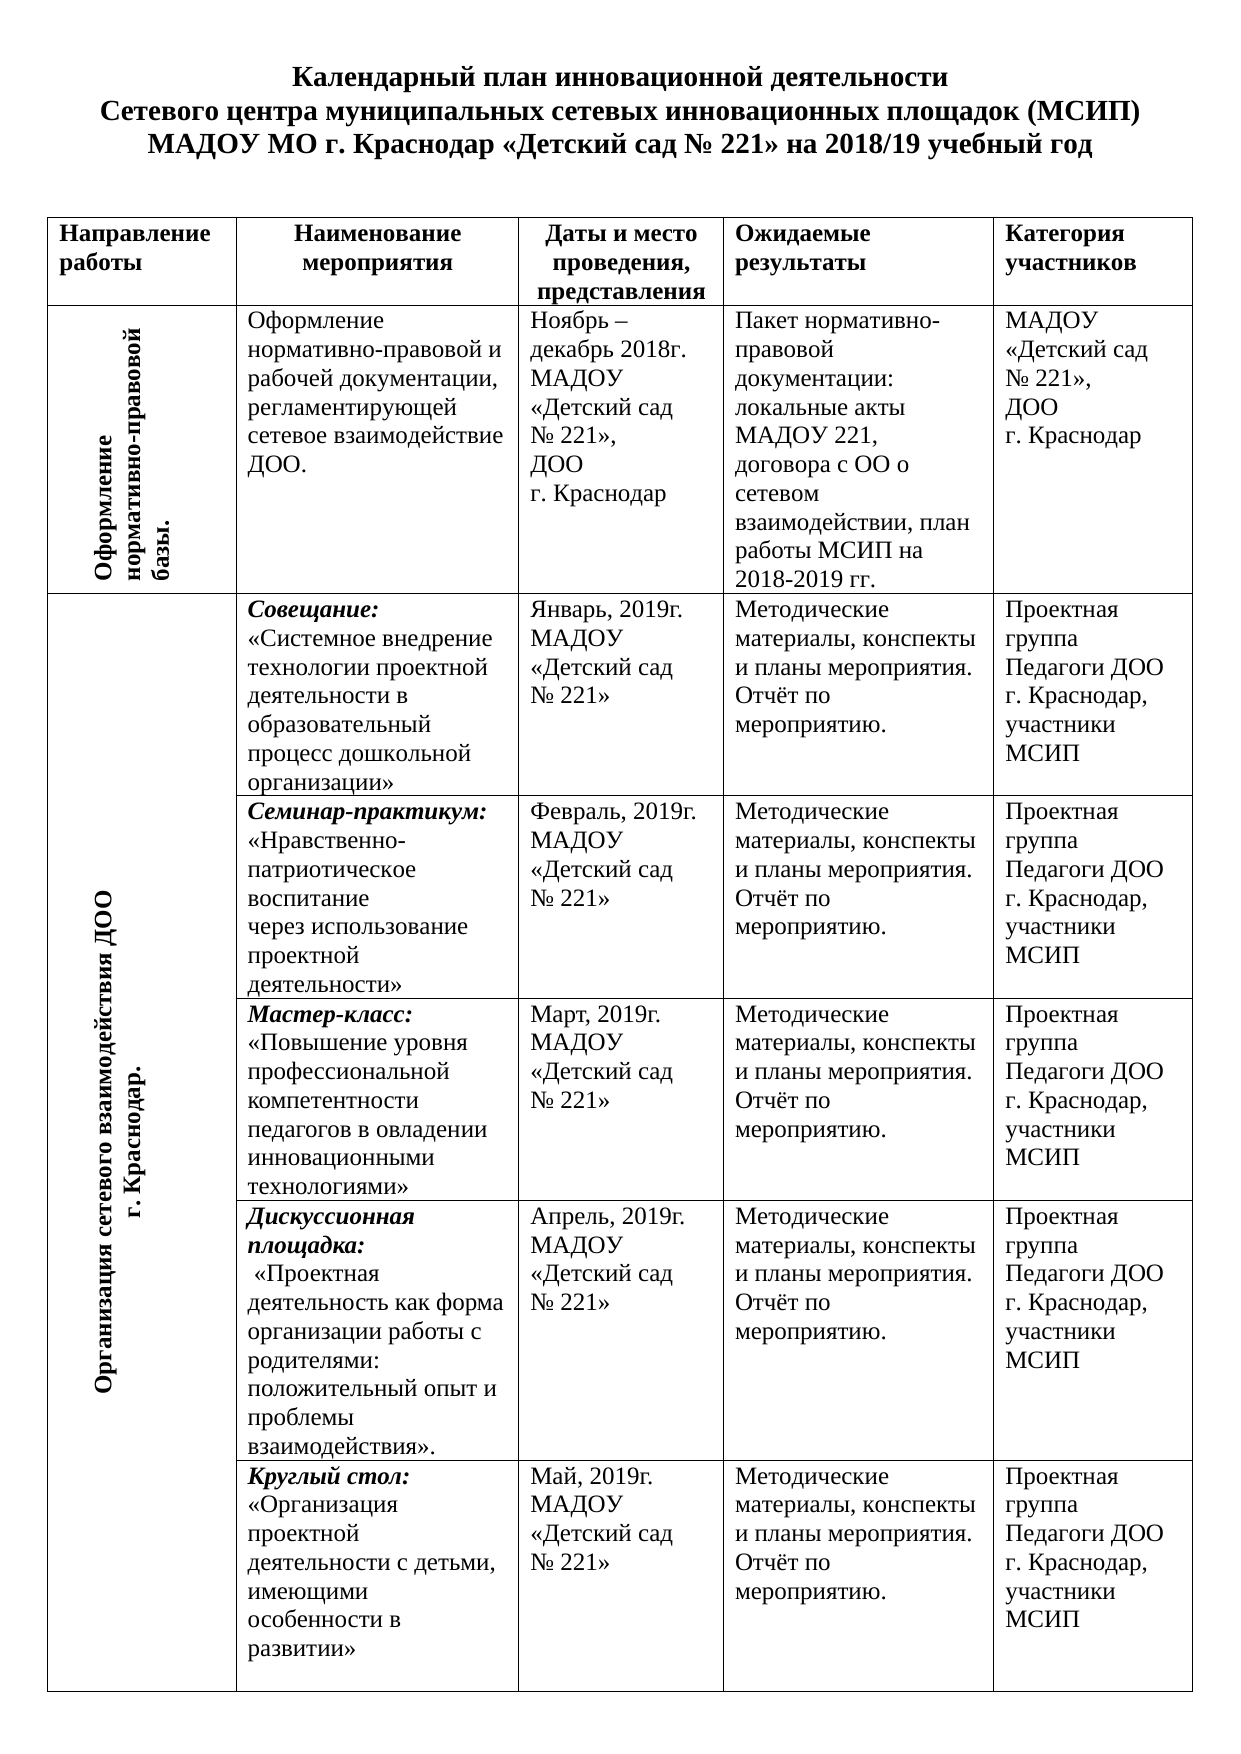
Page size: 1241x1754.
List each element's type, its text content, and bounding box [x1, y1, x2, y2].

text Календарный план инновационной деятельности [59, 59, 1181, 93]
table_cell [994, 1461, 1192, 1691]
text МАДОУ МО г. Краснодар «Детский сад № 221» на 2018/19 учебный год [59, 126, 1181, 160]
table_cell Проектная группа Педагоги ДОО г. Краснодар, участники МСИП [994, 999, 1192, 1200]
table_cell Круглый стол: «Организация проектной деятельности с детьми, имеющими особенности в развитии» [237, 1461, 518, 1691]
table_cell Семинар-практикум: «Нравственно-патриотическое воспитание через использование проектной деятельности» [237, 796, 518, 998]
table_cell Оформление нормативно-правовой базы. [48, 306, 236, 593]
table_cell Совещание: «Системное внедрение технологии проектной деятельности в образовательный процесс дошкольной организации» [237, 594, 518, 795]
table_cell Организация сетевого взаимодействия ДОО г. Краснодар. Организация сетевого взаимодействия ДОО г. Краснодар: [48, 594, 236, 1691]
table_header Категория участников [994, 218, 1192, 304]
table_cell Январь, 2019г. МАДОУ «Детский сад № 221» [519, 594, 723, 795]
table_cell Май, 2019г. МАДОУ «Детский сад № 221» [519, 1461, 723, 1691]
table_header Наименование мероприятия [237, 218, 518, 304]
text Сетевого центра муниципальных сетевых инновационных площадок (МСИП) [59, 93, 1181, 126]
table_cell Март, 2019г. МАДОУ «Детский сад № 221» [519, 999, 723, 1200]
table_header Даты и место проведения, представления [519, 218, 723, 304]
table_cell Февраль, 2019г. МАДОУ «Детский сад № 221» [519, 796, 723, 998]
table_cell Проектная группа Педагоги ДОО г. Краснодар, участники МСИП [994, 1201, 1192, 1460]
table_header Ожидаемые результаты [724, 218, 993, 304]
table_cell Методические материалы, конспекты и планы мероприятия. Отчёт по мероприятию. [724, 999, 993, 1200]
table_cell МАДОУ «Детский сад № 221», ДОО г. Краснодар [994, 306, 1192, 593]
table_cell Мастер-класс: «Повышение уровня профессиональной компетентности педагогов в овладении инновационными технологиями» [237, 999, 518, 1200]
table_cell Ноябрь – декабрь 2018г. МАДОУ «Детский сад № 221», ДОО г. Краснодар [519, 306, 723, 593]
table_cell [724, 1461, 993, 1691]
table_cell Апрель, 2019г. МАДОУ «Детский сад № 221» [519, 1201, 723, 1460]
table_cell Методические материалы, конспекты и планы мероприятия. Отчёт по мероприятию. [724, 594, 993, 795]
table_cell Оформление нормативно-правовой и рабочей документации, регламентирующей сетевое взаимодействие ДОО. [237, 306, 518, 593]
table_cell Проектная группа Педагоги ДОО г. Краснодар, участники МСИП [994, 796, 1192, 998]
table_cell Методические материалы, конспекты и планы мероприятия. Отчёт по мероприятию. [724, 796, 993, 998]
table_cell Методические материалы, конспекты и планы мероприятия. Отчёт по мероприятию. [724, 1201, 993, 1460]
table_header Направление работы [48, 218, 236, 304]
table_cell Дискуссионная площадка: «Проектная деятельность как форма организации работы с родителями: положительный опыт и проблемы взаимодействия». [237, 1201, 518, 1460]
table_cell Пакет нормативно-правовой документации: локальные акты МАДОУ 221, договора с ОО о сетевом взаимодействии, план работы МСИП на 2018-2019 гг. [724, 306, 993, 593]
table_cell Проектная группа Педагоги ДОО г. Краснодар, участники МСИП [994, 594, 1192, 795]
